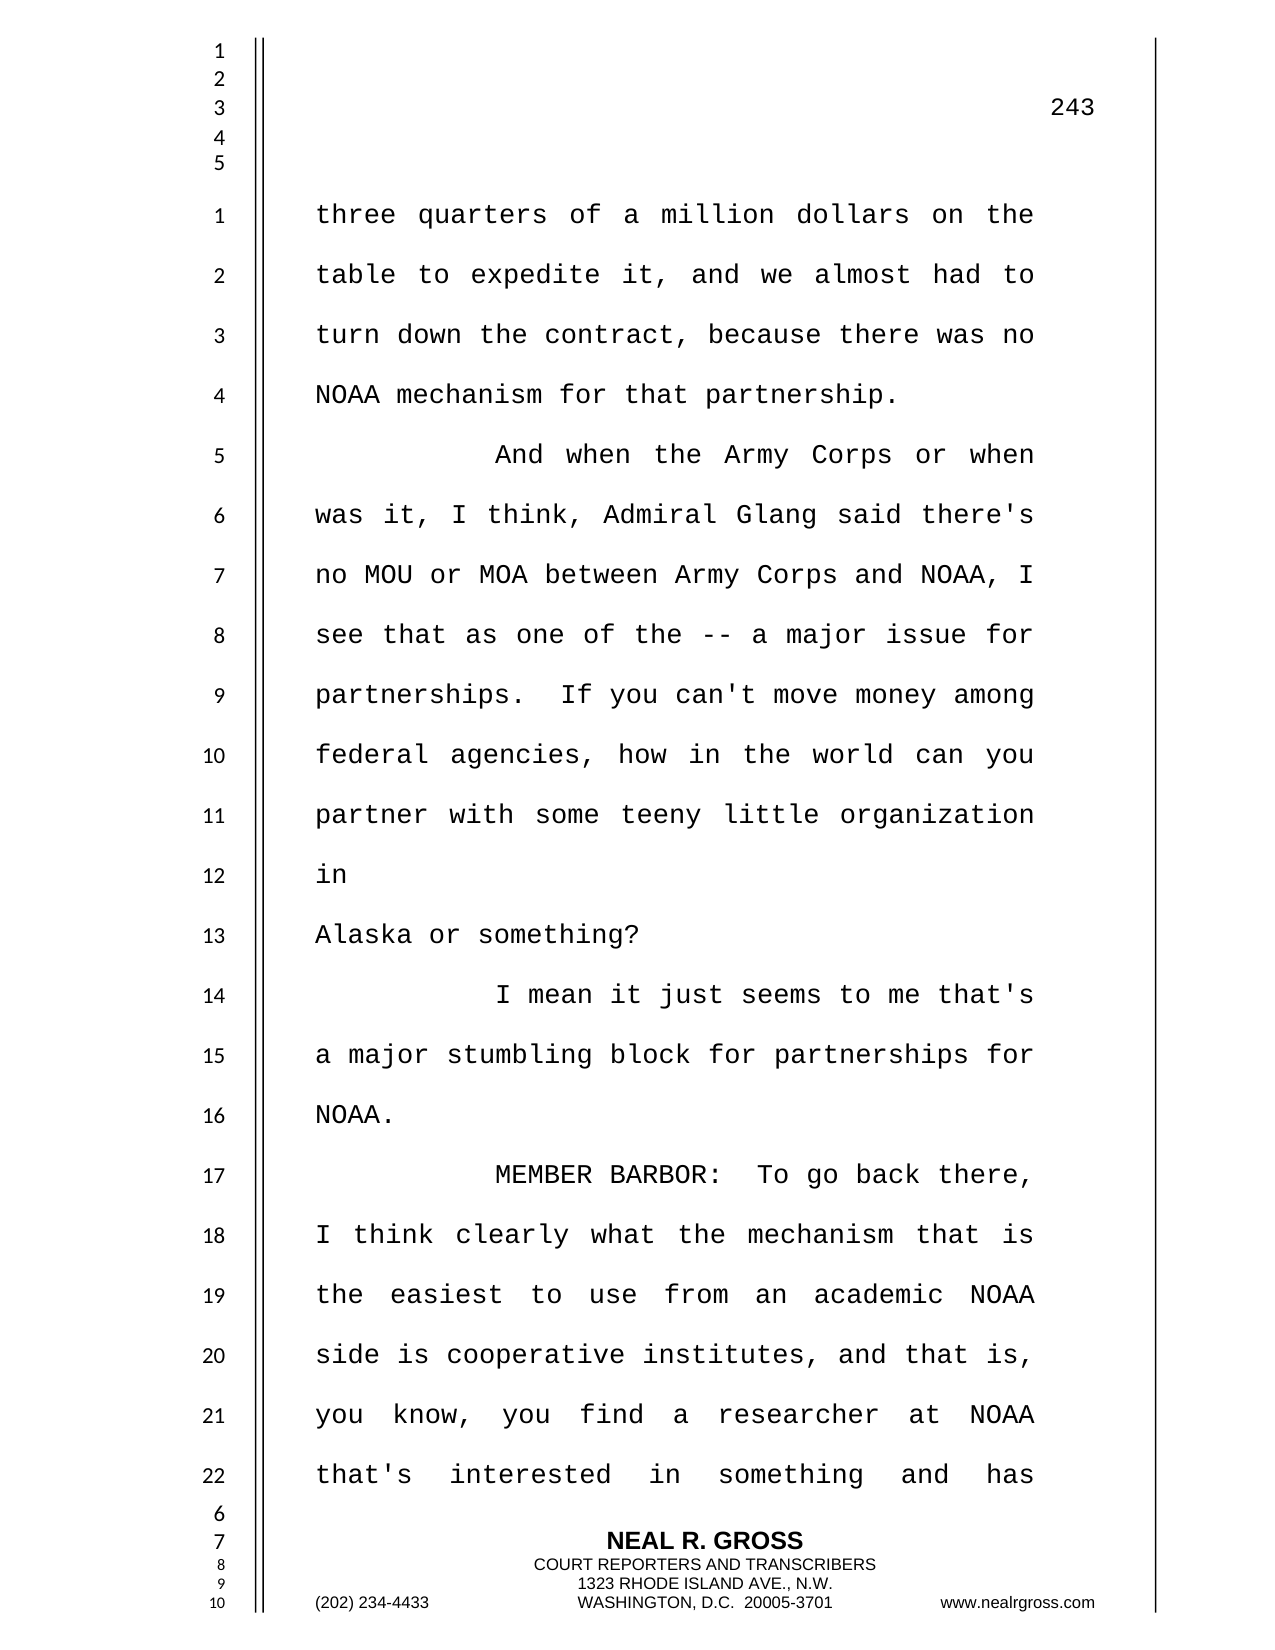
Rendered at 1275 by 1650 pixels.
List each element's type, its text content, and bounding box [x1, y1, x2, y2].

text And when the Army Corps or when was it, I think, Admiral Glang said there's no MOU or MOA between Army Corps and NOAA, I see that as one of the -- a major issue for partnerships. If you can't move money among federal agencies, how in the world can you partner with some teeny little organization in [315, 416, 1035, 896]
text Alaska or something? [315, 896, 1035, 956]
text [315, 176, 1035, 416]
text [315, 1136, 1035, 1496]
text I mean it just seems to me that's a major stumbling block for partnerships for NOAA. [315, 956, 1035, 1136]
